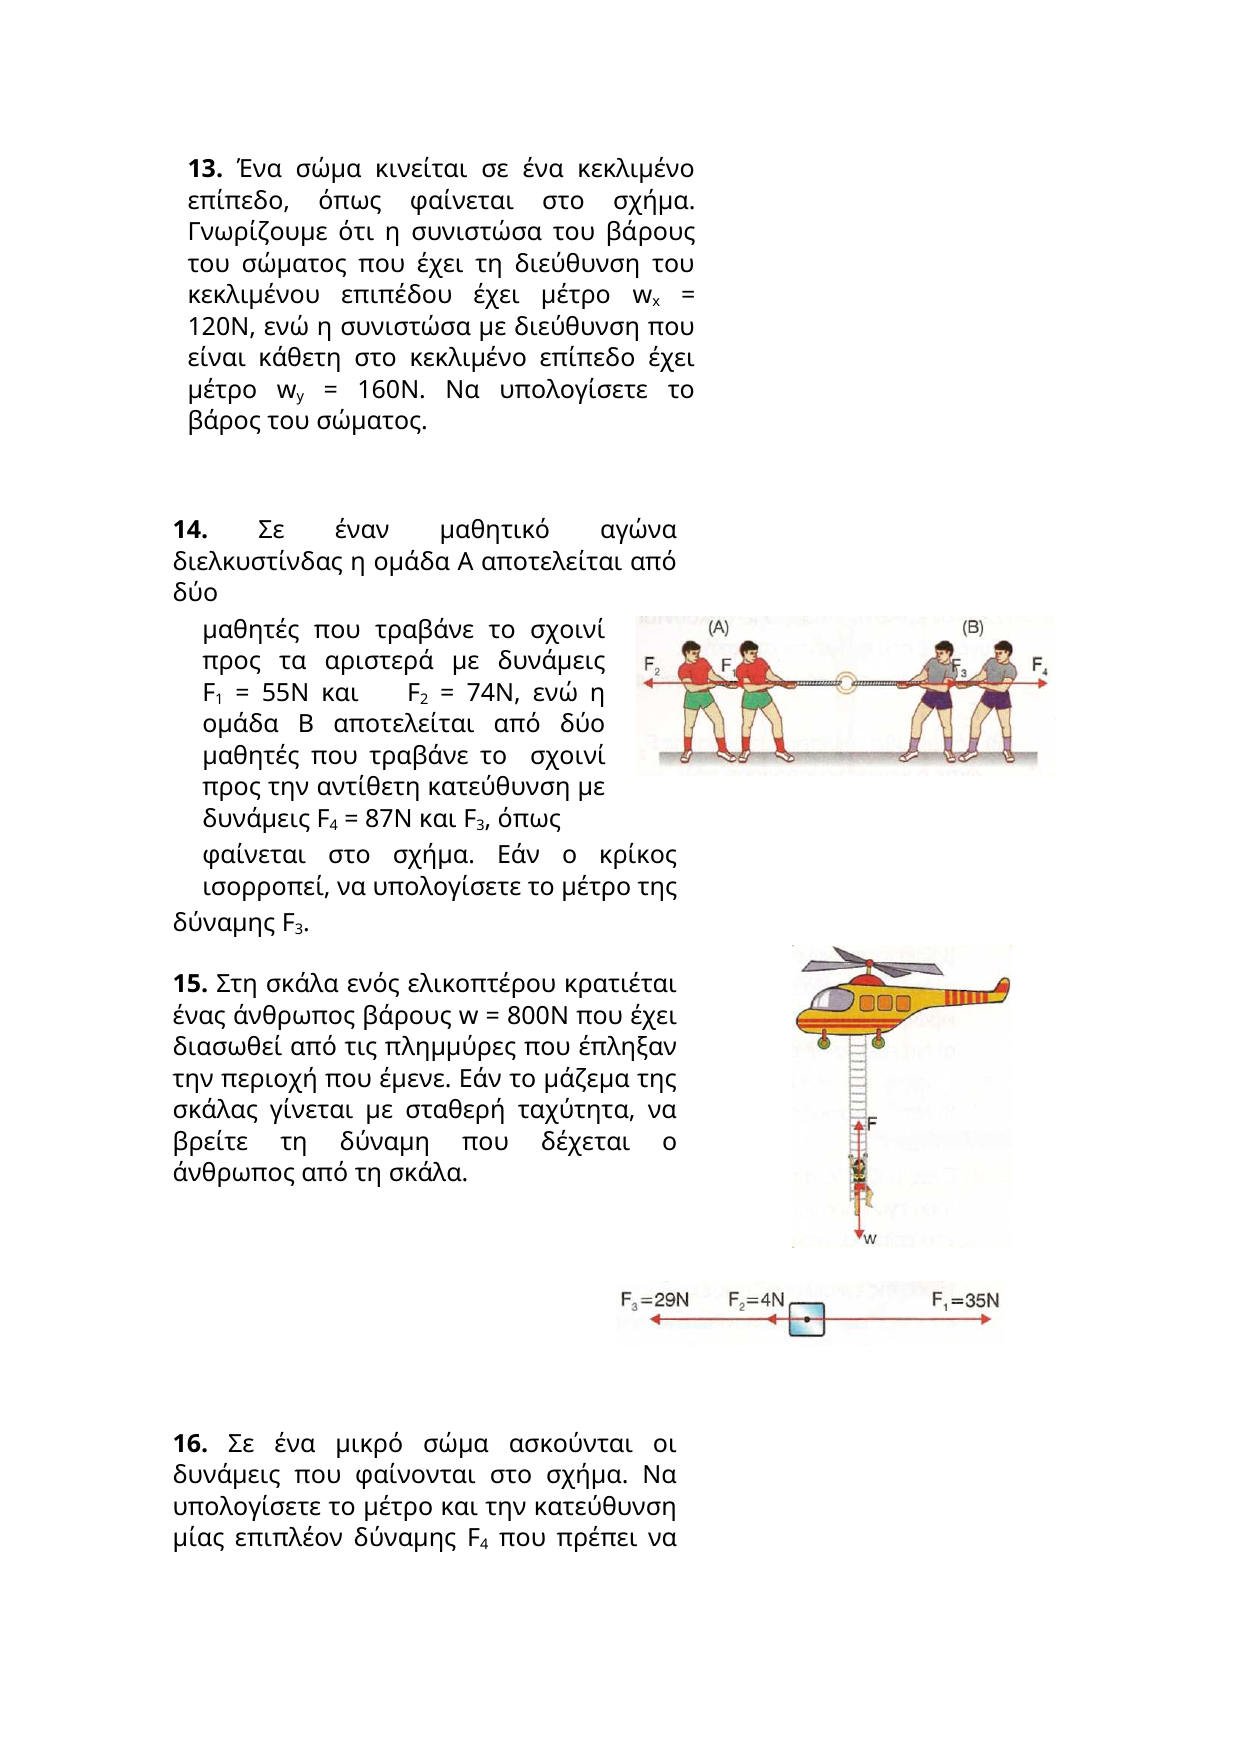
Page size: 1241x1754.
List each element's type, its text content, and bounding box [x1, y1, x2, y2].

picture [616, 1281, 1005, 1346]
picture [792, 945, 1012, 1248]
text 14. Σε έναν μαθητικό αγώνα διελκυστίνδας η ομάδα Α αποτελείται από δύο [172, 514, 677, 608]
table_header [624, 616, 1094, 784]
text 15. Στη σκάλα ενός ελικοπτέρου κρατιέται ένας άνθρωπος βάρους w = 800Ν που έχει διασωθεί από τις πλημμύρες που έπληξαν την περιοχή που έμενε. Εάν το μάζεμα της σκάλας γίνεται με σταθερή ταχύτητα, να βρείτε τη δύναμη που δέχεται ο άνθρωπος από τη σκάλα. [172, 968, 677, 1188]
text 13. Ένα σώμα κινείται σε ένα κεκλιμένο επίπεδο, όπως φαίνεται στο σχήμα. Γνωρίζουμε ότι η συνιστώσα του βάρους του σώματος που έχει τη διεύθυνση του κεκλιμένου επιπέδου έχει μέτρο wx = 120Ν, ενώ η συνιστώσα με διεύθυνση που είναι κάθετη στο κεκλιμένο επίπεδο έχει μέτρο wy = 160Ν. Να υπολογίσετε το βάρος του σώματος. [187, 153, 695, 436]
picture [635, 616, 1056, 776]
text φαίνεται στο σχήμα. Εάν ο κρίκος ισορροπεί, να υπολογίσετε το μέτρο της [202, 838, 677, 901]
text δύναμης F3. [172, 906, 677, 938]
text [172, 1252, 677, 1553]
text μαθητές που τραβάνε το σχοινί προς τα αριστερά με δυνάμεις F1 = 55Ν και F2 = 74Ν, ενώ η ομάδα Β αποτελείται από δύο μαθητές που τραβάνε το σχοινί προς την αντίθετη κατεύθυνση με δυνάμεις F4 = 87Ν και F3, όπως [202, 613, 677, 833]
